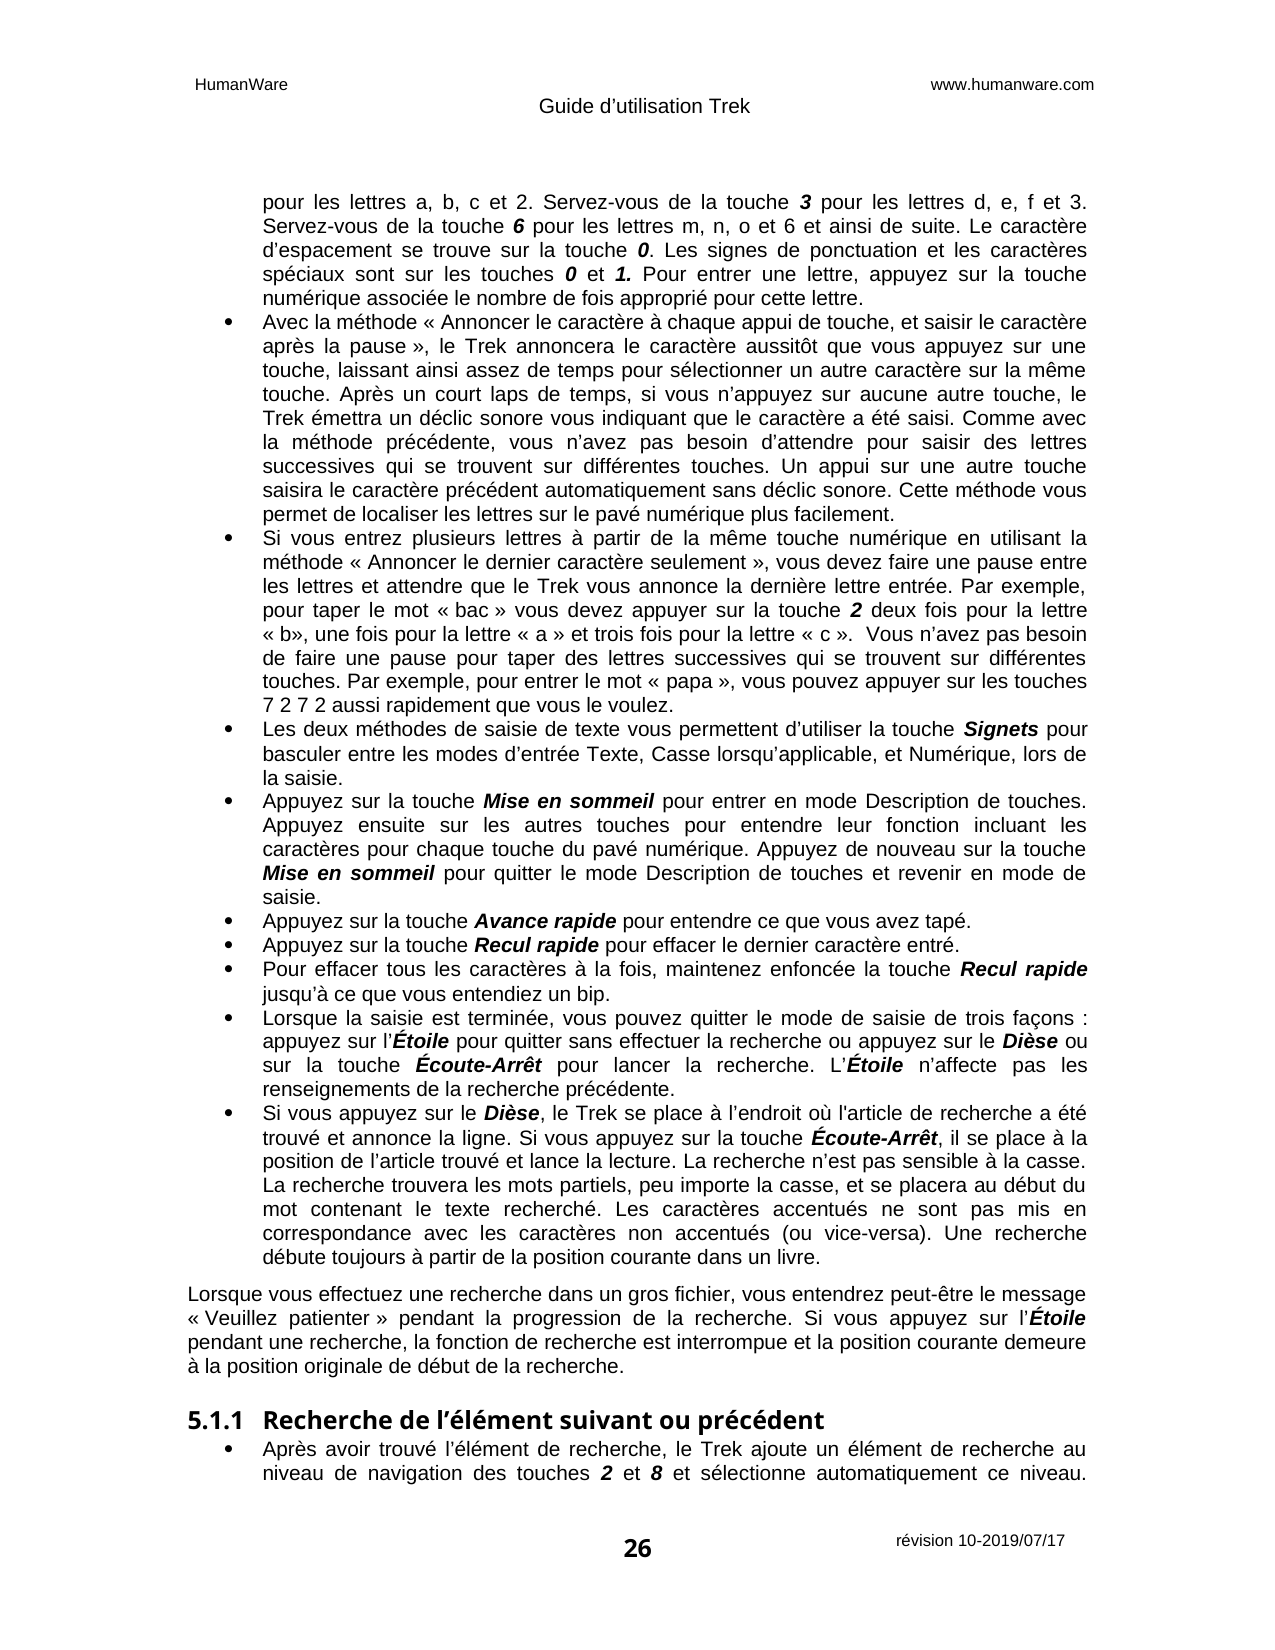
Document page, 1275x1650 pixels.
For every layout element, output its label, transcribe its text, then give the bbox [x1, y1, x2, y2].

subtitle Recherche de l’élément suivant ou précédent [187, 1402, 1088, 1436]
list Si vous entrez plusieurs lettres à partir de la même touche numérique en utilisant la méthode « Annoncer le dernier caractère seulement », vous devez faire une pause entre les lettres et attendre que le Trek vous annonce la dernière lettre entrée. Par exemple, pour taper le mot « bac » vous devez appuyer sur la touche 2 deux fois pour la lettre « b», une fois pour la lettre « a » et trois fois pour la lettre « c ». Vous n’avez pas besoin de faire une pause pour taper des lettres successives qui se trouvent sur différentes touches. Par exemple, pour entrer le mot « papa », vous pouvez appuyer sur les touches 7 2 7 2 aussi rapidement que vous le voulez. [225, 526, 1088, 717]
list Pour effacer tous les caractères à la fois, maintenez enfoncée la touche Recul rapide jusqu’à ce que vous entendiez un bip. [225, 957, 1088, 1005]
list Appuyez sur la touche Avance rapide pour entendre ce que vous avez tapé. [225, 909, 1088, 933]
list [225, 190, 1088, 310]
list Les deux méthodes de saisie de texte vous permettent d’utiliser la touche Signets pour basculer entre les modes d’entrée Texte, Casse lorsqu’applicable, et Numérique, lors de la saisie. [225, 717, 1088, 789]
list Avec la méthode « Annoncer le caractère à chaque appui de touche, et saisir le caractère après la pause », le Trek annoncera le caractère aussitôt que vous appuyez sur une touche, laissant ainsi assez de temps pour sélectionner un autre caractère sur la même touche. Après un court laps de temps, si vous n’appuyez sur aucune autre touche, le Trek émettra un déclic sonore vous indiquant que le caractère a été saisi. Comme avec la méthode précédente, vous n’avez pas besoin d’attendre pour saisir des lettres successives qui se trouvent sur différentes touches. Un appui sur une autre touche saisira le caractère précédent automatiquement sans déclic sonore. Cette méthode vous permet de localiser les lettres sur le pavé numérique plus facilement. [225, 310, 1088, 526]
list Si vous appuyez sur le Dièse, le Trek se place à l’endroit où l'article de recherche a été trouvé et annonce la ligne. Si vous appuyez sur la touche Écoute-Arrêt, il se place à la position de l’article trouvé et lance la lecture. La recherche n’est pas sensible à la casse. La recherche trouvera les mots partiels, peu importe la casse, et se placera au début du mot contenant le texte recherché. Les caractères accentués ne sont pas mis en correspondance avec les caractères non accentués (ou vice-versa). Une recherche débute toujours à partir de la position courante dans un livre. [225, 1101, 1088, 1269]
list Lorsque la saisie est terminée, vous pouvez quitter le mode de saisie de trois façons : appuyez sur l’Étoile pour quitter sans effectuer la recherche ou appuyez sur le Dièse ou sur la touche Écoute-Arrêt pour lancer la recherche. L’Étoile n’affecte pas les renseignements de la recherche précédente. [225, 1005, 1088, 1101]
list Appuyez sur la touche Recul rapide pour effacer le dernier caractère entré. [225, 933, 1088, 957]
text Lorsque vous effectuez une recherche dans un gros fichier, vous entendrez peut-être le message « Veuillez patienter » pendant la progression de la recherche. Si vous appuyez sur l’Étoile pendant une recherche, la fonction de recherche est interrompue et la position courante demeure à la position originale de début de la recherche. [187, 1282, 1088, 1377]
list Appuyez sur la touche Mise en sommeil pour entrer en mode Description de touches. Appuyez ensuite sur les autres touches pour entendre leur fonction incluant les caractères pour chaque touche du pavé numérique. Appuyez de nouveau sur la touche Mise en sommeil pour quitter le mode Description de touches et revenir en mode de saisie. [225, 789, 1088, 909]
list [225, 1436, 1088, 1484]
